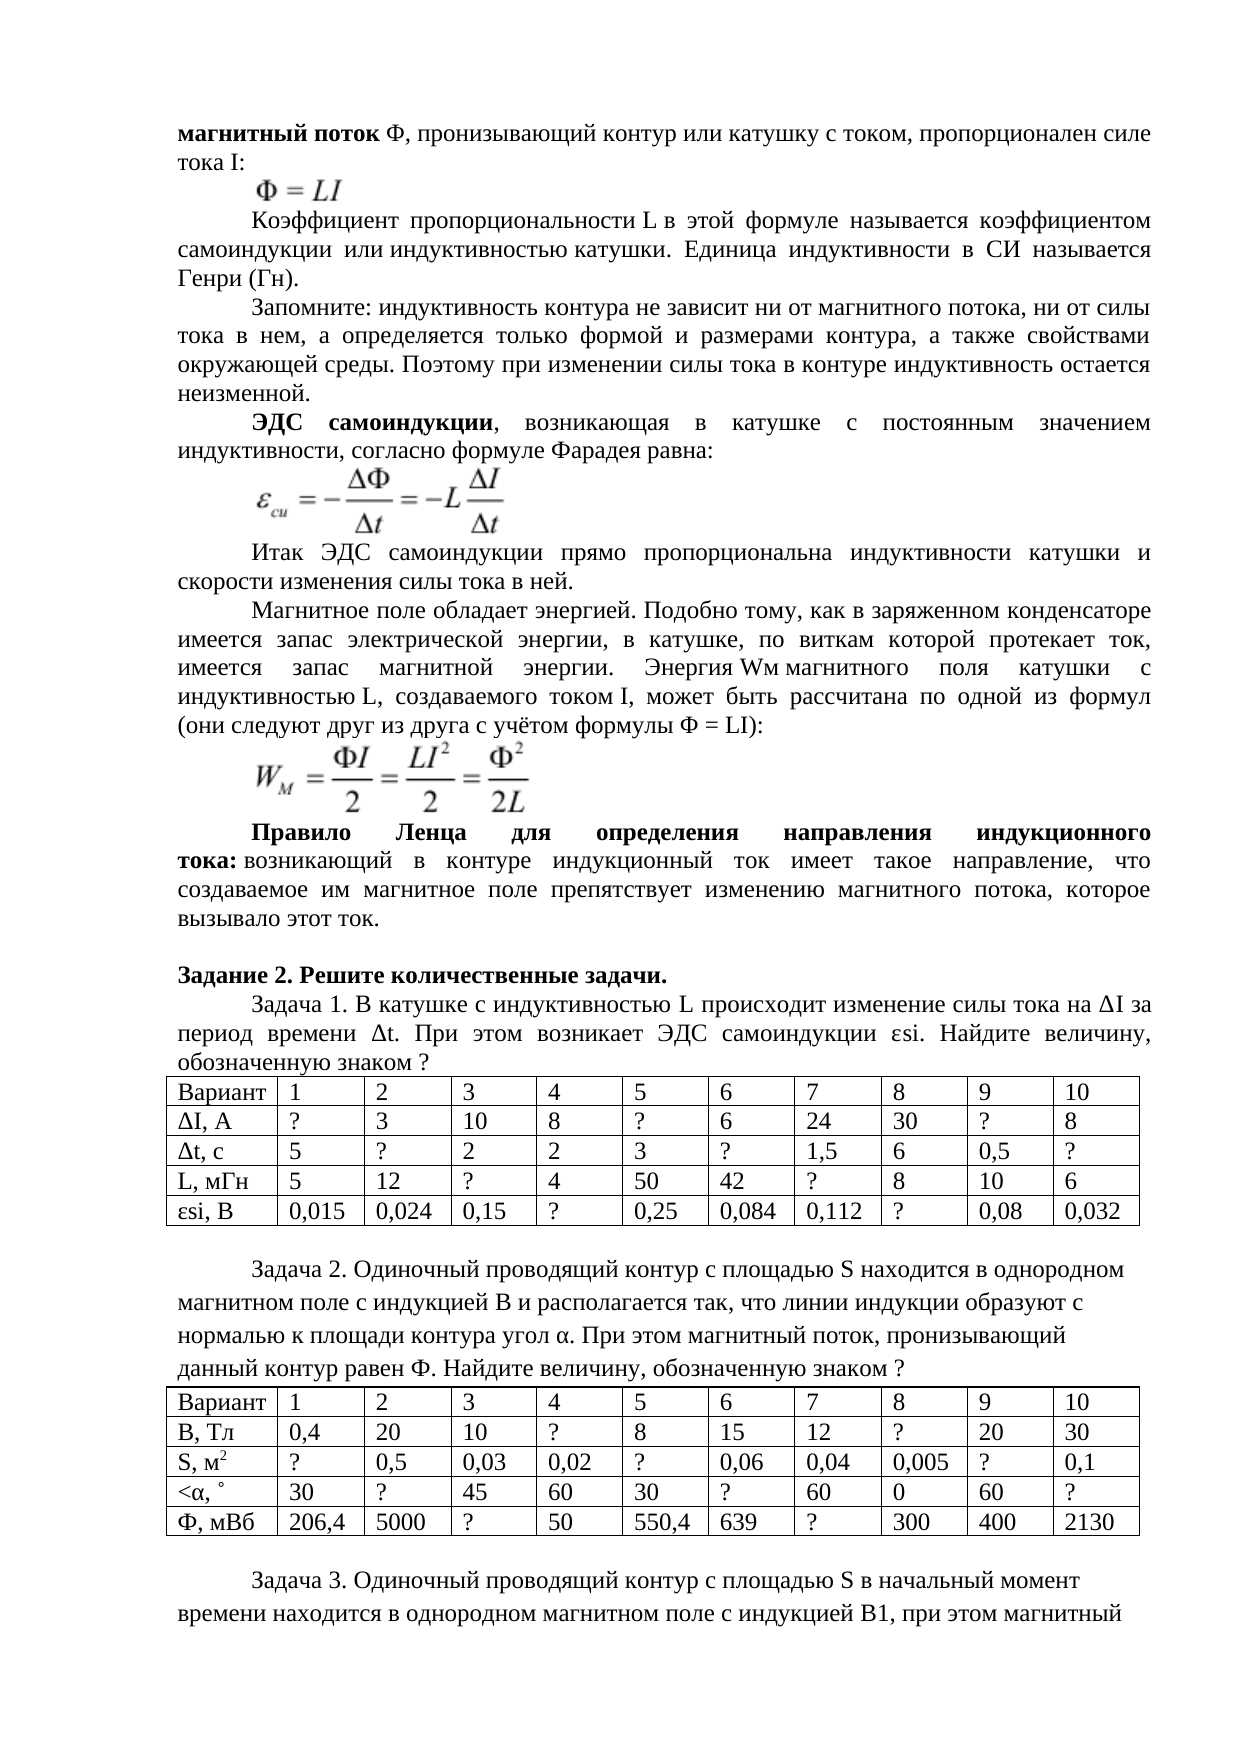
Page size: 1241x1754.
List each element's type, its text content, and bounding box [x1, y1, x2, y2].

picture [251, 175, 347, 206]
table_cell 20 [365, 1417, 451, 1446]
table_cell 45 [452, 1477, 536, 1506]
table_cell ? [452, 1166, 536, 1195]
table_cell 30 [882, 1106, 967, 1135]
table_cell 400 [968, 1507, 1053, 1535]
table_cell 42 [709, 1166, 794, 1195]
table_header 8 [882, 1388, 967, 1416]
table_header 3 [452, 1077, 536, 1105]
table_header 10 [1054, 1077, 1139, 1105]
table_header 8 [882, 1077, 967, 1105]
table_cell 10 [452, 1106, 536, 1135]
picture [251, 464, 509, 538]
table_cell 6 [882, 1136, 967, 1165]
table_cell 50 [537, 1507, 622, 1535]
table_cell ? [537, 1417, 622, 1446]
table_cell 0,5 [968, 1136, 1053, 1165]
text Задача 2. Одиночный проводящий контур с площадью S находится в однородном магнитном поле с индукцией B и располагается так, что линии индукции образуют с нормалью к площади контура угол α. При этом магнитный поток, пронизывающий данный контур равен Ф. Найдите величину, обозначенную знаком ? [177, 1254, 1152, 1382]
text Задача 1. В катушке с индуктивностью L происходит изменение силы тока на ΔI за период времени Δt. При этом возникает ЭДС самоиндукции εsi. Найдите величину, обозначенную знаком ? [177, 989, 1152, 1076]
table_cell ? [1054, 1477, 1139, 1506]
table_cell ? [623, 1447, 708, 1476]
table_cell 206,4 [278, 1507, 364, 1535]
table_cell ? [278, 1447, 364, 1476]
table_cell ΔI, А [167, 1106, 277, 1135]
table_header 4 [537, 1077, 622, 1105]
table_cell ? [882, 1417, 967, 1446]
table_cell 30 [1054, 1417, 1139, 1446]
table_cell ? [709, 1136, 794, 1165]
table_header Вариант [167, 1388, 277, 1416]
table_header 7 [795, 1077, 881, 1105]
table_cell ? [452, 1507, 536, 1535]
table_cell 60 [795, 1477, 881, 1506]
table_cell 8 [1054, 1106, 1139, 1135]
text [177, 118, 1152, 176]
table_cell 5 [278, 1166, 364, 1195]
text Итак ЭДС самоиндукции прямо пропорциональна индуктивности катушки и скорости изменения силы тока в ней. [177, 537, 1152, 595]
table_cell L, мГн [167, 1166, 277, 1195]
table_cell 2130 [1054, 1507, 1139, 1535]
table_cell εsi, В [167, 1196, 277, 1224]
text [177, 1565, 1152, 1627]
table_cell В, Тл [167, 1417, 277, 1446]
table_cell ? [1054, 1136, 1139, 1165]
table_cell 8 [882, 1166, 967, 1195]
table_cell S, м2 [167, 1447, 277, 1476]
table_cell 300 [882, 1507, 967, 1535]
table_header 6 [709, 1388, 794, 1416]
table_header 9 [968, 1388, 1053, 1416]
table_header 1 [278, 1388, 364, 1416]
table_cell 0,03 [452, 1447, 536, 1476]
table_cell 8 [537, 1106, 622, 1135]
table_cell 15 [709, 1417, 794, 1446]
table_cell 0 [882, 1477, 967, 1506]
table_cell 24 [795, 1106, 881, 1135]
table_cell 3 [623, 1136, 708, 1165]
table_cell 8 [623, 1417, 708, 1446]
text Магнитное поле обладает энергией. Подобно тому, как в заряженном конденсаторе имеется запас электрической энергии, в катушке, по виткам которой протекает ток, имеется запас магнитной энергии. Энергия Wм магнитного поля катушки с индуктивностью L, создаваемого током I, может быть рассчитана по одной из формул (они следуют друг из друга с учётом формулы Φ = LI): [177, 595, 1152, 739]
table_cell 5000 [365, 1507, 451, 1535]
table_cell ? [623, 1106, 708, 1135]
text ЭДС самоиндукции, возникающая в катушке с постоянным значением индуктивности, согласно формуле Фарадея равна: [177, 407, 1152, 464]
table_header 9 [968, 1077, 1053, 1105]
table_cell ? [968, 1106, 1053, 1135]
table_cell 30 [623, 1477, 708, 1506]
table_cell Δt, с [167, 1136, 277, 1165]
table_cell 60 [968, 1477, 1053, 1506]
table_header 2 [365, 1388, 451, 1416]
table_cell 10 [452, 1417, 536, 1446]
text Задание 2. Решите количественные задачи. [177, 961, 1152, 989]
table_cell 6 [709, 1106, 794, 1135]
text Коэффициент пропорциональности L в этой формуле называется коэффициентом самоиндукции или индуктивностью катушки. Единица индуктивности в СИ называется Генри (Гн). [177, 205, 1152, 292]
table_header 6 [709, 1077, 794, 1105]
table_cell 639 [709, 1507, 794, 1535]
table_cell Ф, мВб [167, 1507, 277, 1535]
table_cell 30 [278, 1477, 364, 1506]
table_cell ? [795, 1507, 881, 1535]
table_cell 1,5 [795, 1136, 881, 1165]
table_cell 0,25 [623, 1196, 708, 1224]
table_cell 0,032 [1054, 1196, 1139, 1224]
table_cell 0,005 [882, 1447, 967, 1476]
table_cell 4 [537, 1166, 622, 1195]
table_cell ? [709, 1477, 794, 1506]
table_cell 0,5 [365, 1447, 451, 1476]
table_cell ? [882, 1196, 967, 1224]
table_cell ? [968, 1447, 1053, 1476]
table_cell ? [795, 1166, 881, 1195]
table_header 1 [278, 1077, 364, 1105]
table_cell <α, ˚ [167, 1477, 277, 1506]
table_cell 10 [968, 1166, 1053, 1195]
text Запомните: индуктивность контура не зависит ни от магнитного потока, ни от силы тока в нем, а определяется только формой и размерами контура, а также свойствами окружающей среды. Поэтому при изменении силы тока в контуре индуктивность остается неизменной. [177, 292, 1152, 407]
table_header 5 [623, 1077, 708, 1105]
table_header Вариант [167, 1077, 277, 1105]
table_cell 0,06 [709, 1447, 794, 1476]
table_cell 0,15 [452, 1196, 536, 1224]
table_cell 0,4 [278, 1417, 364, 1446]
table_header 3 [452, 1388, 536, 1416]
table_cell 0,015 [278, 1196, 364, 1224]
table_cell 2 [452, 1136, 536, 1165]
table_cell 60 [537, 1477, 622, 1506]
text Правило Ленца для определения направления индукционного тока: возникающий в контуре индукционный ток имеет такое направление, что создаваемое им магнитное поле препятствует изменению магнитного потока, которое вызывало этот ток. [177, 817, 1152, 932]
table_cell ? [278, 1106, 364, 1135]
table_cell 550,4 [623, 1507, 708, 1535]
table_cell 0,024 [365, 1196, 451, 1224]
table_cell 0,04 [795, 1447, 881, 1476]
picture [251, 738, 534, 817]
table_cell 50 [623, 1166, 708, 1195]
table_cell 0,112 [795, 1196, 881, 1224]
table_cell 20 [968, 1417, 1053, 1446]
table_header 10 [1054, 1388, 1139, 1416]
table_cell 0,08 [968, 1196, 1053, 1224]
table_cell 0,02 [537, 1447, 622, 1476]
table_header 2 [365, 1077, 451, 1105]
table_cell 12 [365, 1166, 451, 1195]
table_header 4 [537, 1388, 622, 1416]
table_cell ? [365, 1477, 451, 1506]
table_header 5 [623, 1388, 708, 1416]
table_cell 12 [795, 1417, 881, 1446]
table_cell 0,1 [1054, 1447, 1139, 1476]
table_cell 3 [365, 1106, 451, 1135]
table_cell 0,084 [709, 1196, 794, 1224]
table_header 7 [795, 1388, 881, 1416]
table_cell ? [537, 1196, 622, 1224]
table_cell 5 [278, 1136, 364, 1165]
table_cell 6 [1054, 1166, 1139, 1195]
table_cell ? [365, 1136, 451, 1165]
table_cell 2 [537, 1136, 622, 1165]
